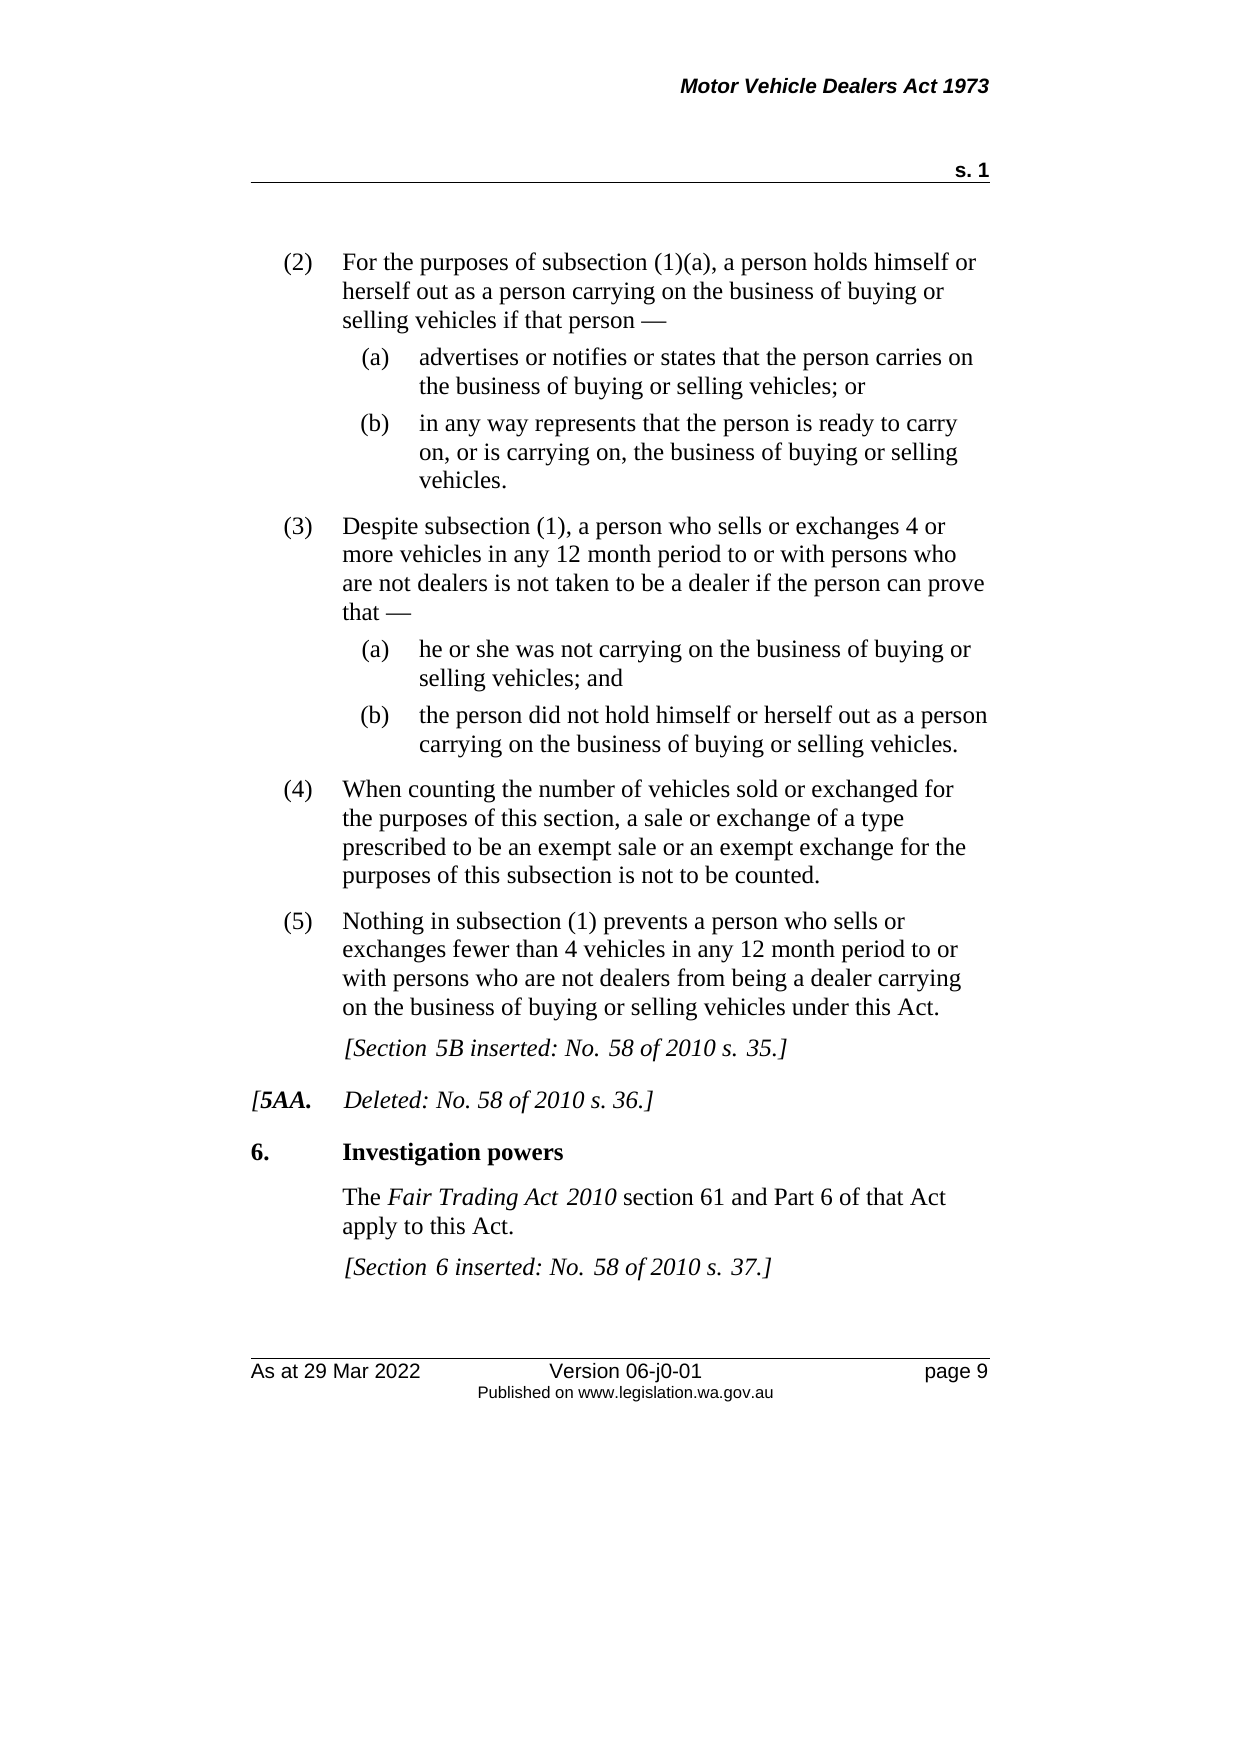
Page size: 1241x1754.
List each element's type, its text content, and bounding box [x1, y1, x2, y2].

text [Section 5B inserted: No. 58 of 2010 s. 35.] [251, 1033, 990, 1062]
text (5) Nothing in subsection (1) prevents a person who sells or exchanges fewer than 4 vehicles in any 12 month period to or with persons who are not dealers from being a dealer carrying on the business of buying or selling vehicles under this Act. [251, 906, 990, 1021]
subtitle 6. Investigation powers [251, 1137, 990, 1165]
text (4) When counting the number of vehicles sold or exchanged for the purposes of this section, a sale or exchange of a type prescribed to be an exempt sale or an exempt exchange for the purposes of this subsection is not to be counted. [251, 774, 990, 889]
text [Section 6 inserted: No. 58 of 2010 s. 37.] [251, 1252, 990, 1281]
text (a) he or she was not carrying on the business of buying or selling vehicles; and [251, 634, 990, 692]
text (3) Despite subsection (1), a person who sells or exchanges 4 or more vehicles in any 12 month period to or with persons who are not dealers is not taken to be a dealer if the person can prove that — [251, 511, 990, 626]
text (b) the person did not hold himself or herself out as a person carrying on the business of buying or selling vehicles. [251, 700, 990, 757]
text The Fair Trading Act 2010 section 61 and Part 6 of that Act apply to this Act. [251, 1182, 990, 1239]
text (b) in any way represents that the person is ready to carry on, or is carrying on, the business of buying or selling vehicles. [251, 408, 990, 494]
text (a) advertises or notifies or states that the person carries on the business of buying or selling vehicles; or [251, 342, 990, 399]
text (2) For the purposes of subsection (1)(a), a person holds himself or herself out as a person carrying on the business of buying or selling vehicles if that person — [251, 247, 990, 334]
text [5AA. Deleted: No. 58 of 2010 s. 36.] [251, 1085, 990, 1114]
